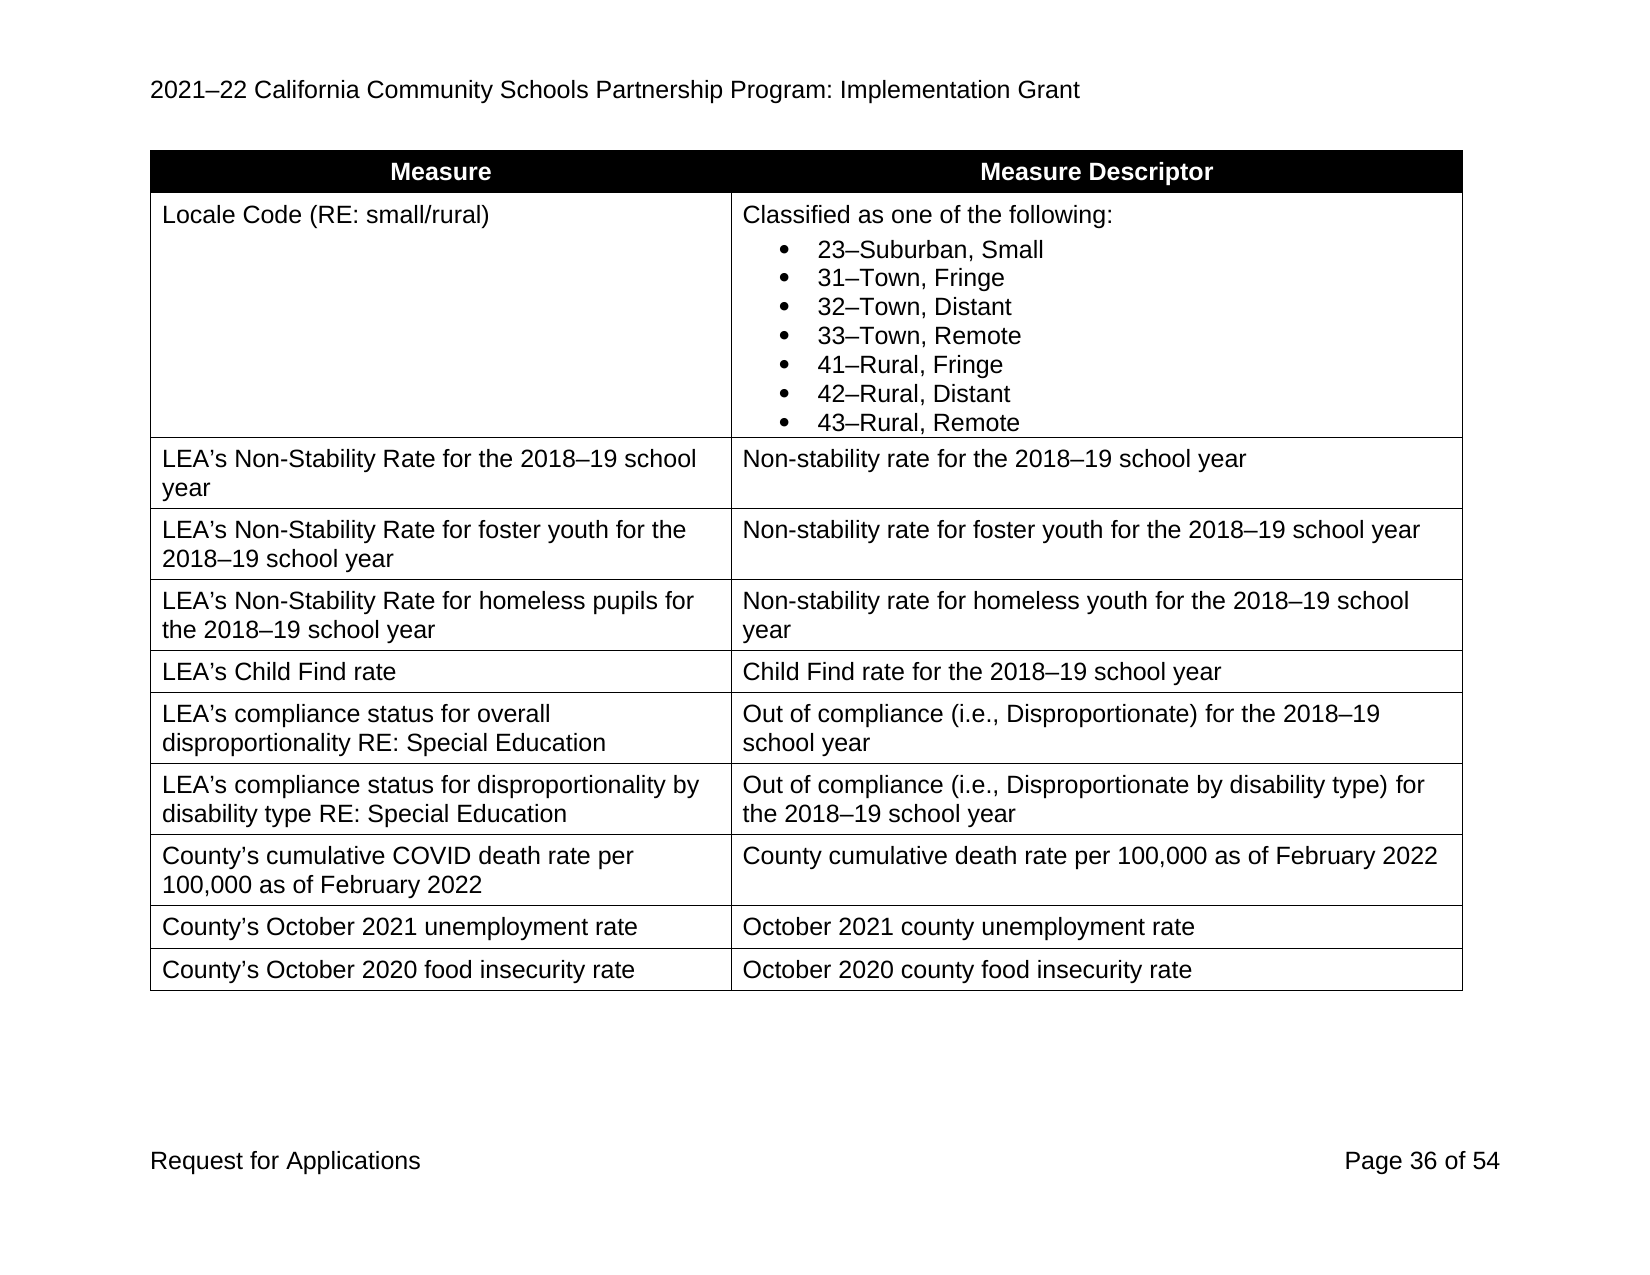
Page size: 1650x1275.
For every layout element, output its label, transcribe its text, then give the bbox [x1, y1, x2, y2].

table_cell Non-stability rate for homeless youth for the 2018–19 school year [732, 580, 1462, 650]
table_cell Out of compliance (i.e., Disproportionate) for the 2018–19 school year [732, 693, 1462, 763]
table_cell LEA’s Child Find rate [151, 651, 731, 692]
table_cell Non-stability rate for the 2018–19 school year [732, 438, 1462, 508]
table_cell Classified as one of the following: 23–Suburban, Small 31–Town, Fringe 32–Town, Distant 33–Town, Remote 41–Rural, Fringe 42–Rural, Distant 43–Rural, Remote [732, 193, 1462, 437]
table_cell LEA’s Non-Stability Rate for homeless pupils for the 2018–19 school year [151, 580, 731, 650]
table_cell October 2021 county unemployment rate [732, 906, 1462, 947]
table_cell County’s October 2020 food insecurity rate [151, 949, 731, 990]
table_cell County cumulative death rate per 100,000 as of February 2022 [732, 835, 1462, 905]
table_cell October 2020 county food insecurity rate [732, 949, 1462, 990]
table_cell Locale Code (RE: small/rural) [151, 193, 731, 437]
table_header Measure [151, 151, 731, 192]
table_cell Child Find rate for the 2018–19 school year [732, 651, 1462, 692]
table_cell County’s cumulative COVID death rate per 100,000 as of February 2022 [151, 835, 731, 905]
table_cell LEA’s compliance status for disproportionality by disability type RE: Special Education [151, 764, 731, 834]
table_cell LEA’s Non-Stability Rate for foster youth for the 2018–19 school year [151, 509, 731, 579]
table_cell County’s October 2021 unemployment rate [151, 906, 731, 947]
table_cell LEA’s Non-Stability Rate for the 2018–19 school year [151, 438, 731, 508]
table_header Measure Descriptor [732, 151, 1462, 192]
table_cell Non-stability rate for foster youth for the 2018–19 school year [732, 509, 1462, 579]
table_cell LEA’s compliance status for overall disproportionality RE: Special Education [151, 693, 731, 763]
table_cell Out of compliance (i.e., Disproportionate by disability type) for the 2018–19 school year [732, 764, 1462, 834]
